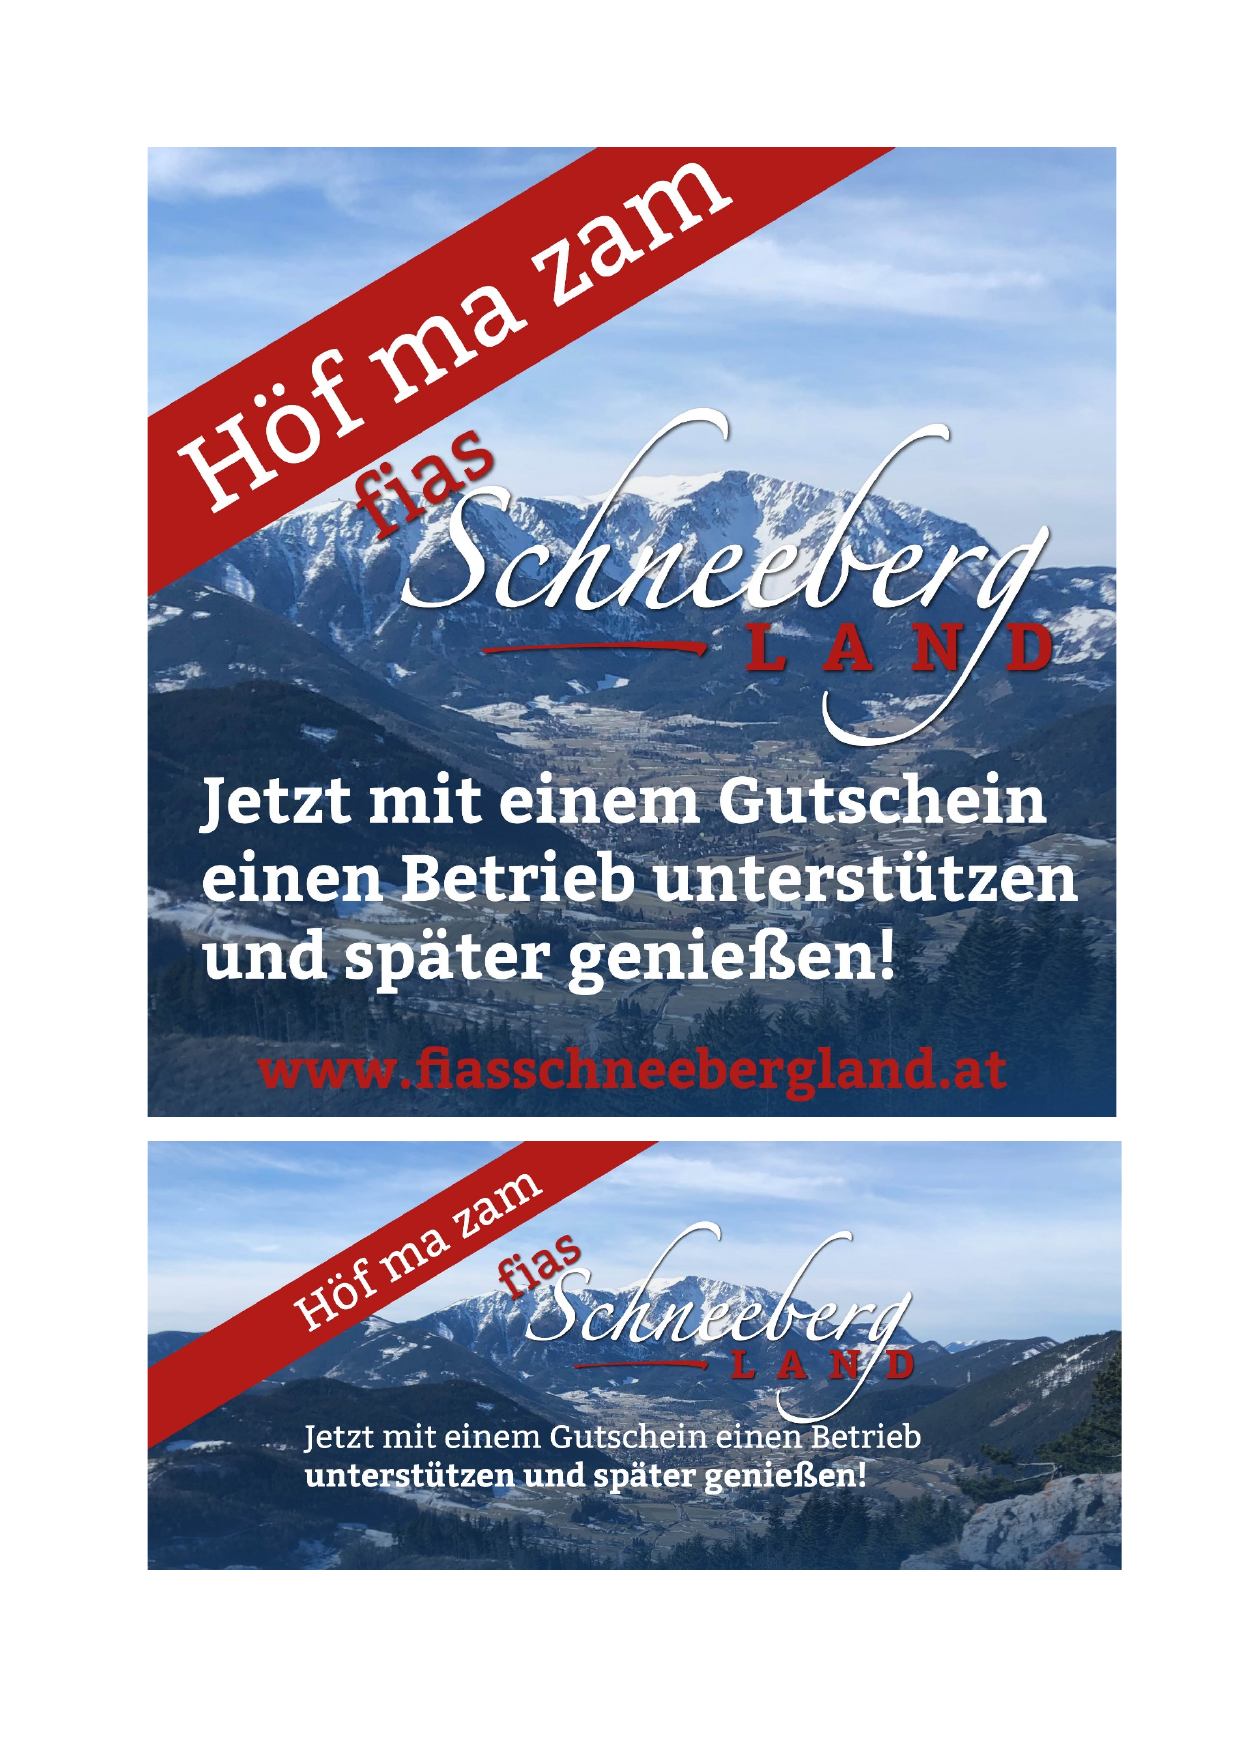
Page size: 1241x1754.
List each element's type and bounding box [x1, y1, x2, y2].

picture [147, 147, 1117, 1117]
picture [147, 1141, 1122, 1570]
